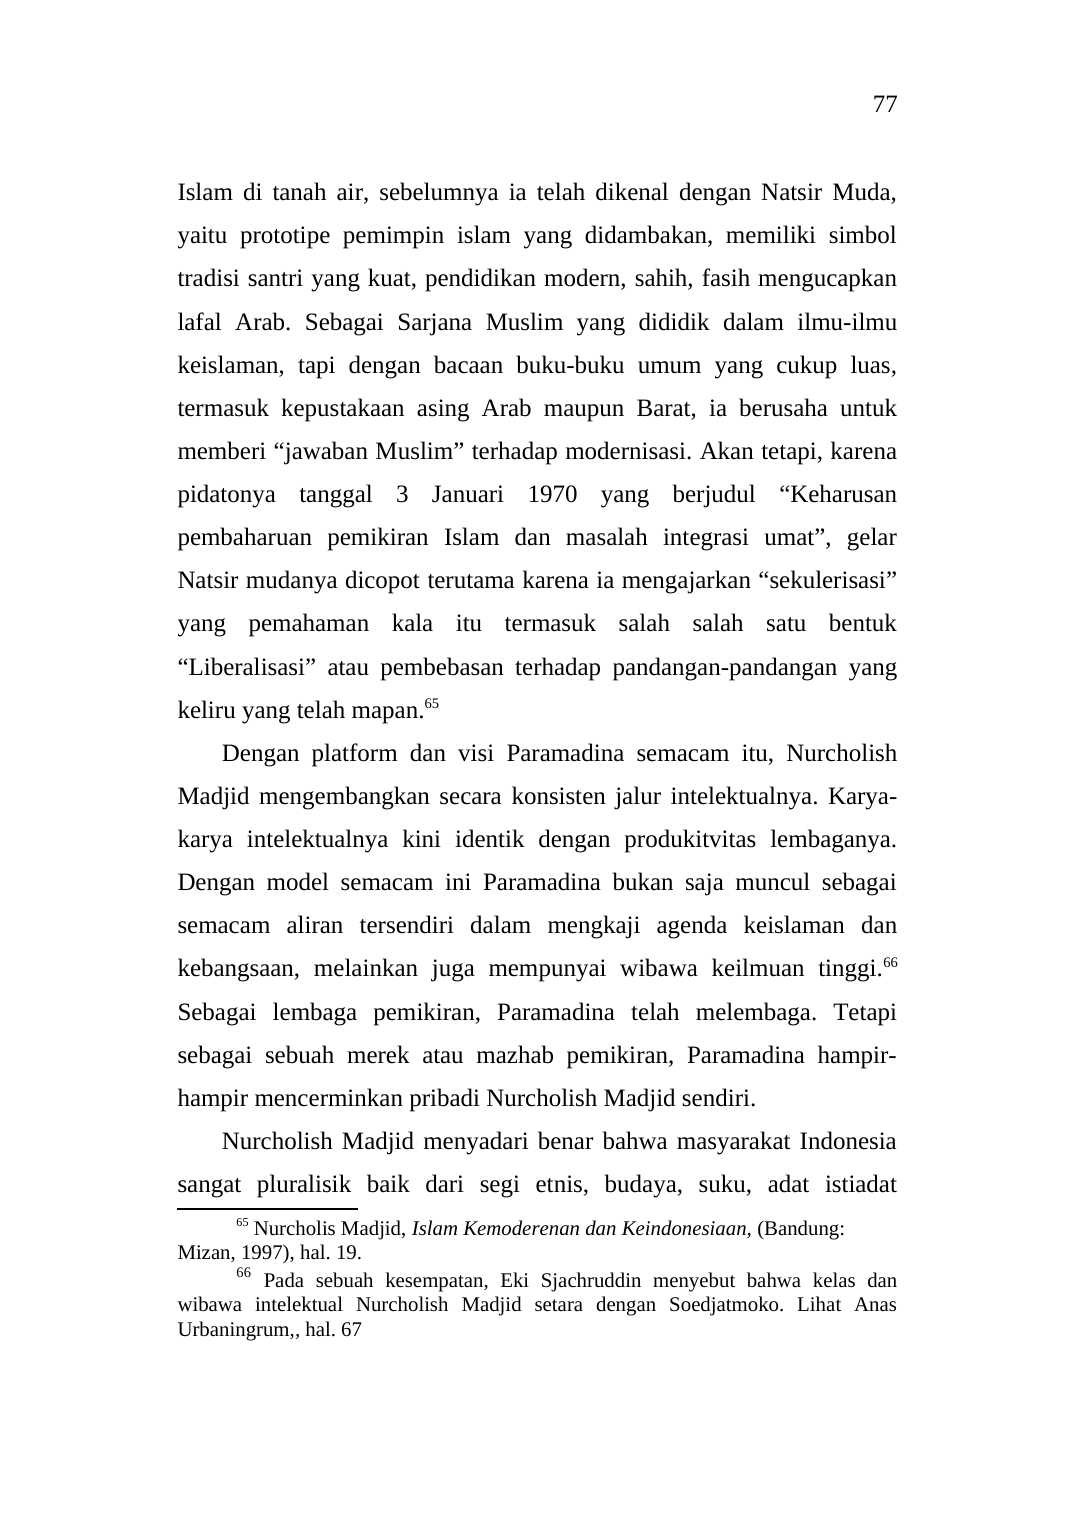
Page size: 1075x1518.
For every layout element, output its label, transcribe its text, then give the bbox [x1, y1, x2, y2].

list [177, 177, 898, 723]
list Dengan platform dan visi Paramadina semacam itu, Nurcholish Madjid mengembangkan secara konsisten jalur intelektualnya. Karya-karya intelektualnya kini identik dengan produkitvitas lembaganya. Dengan model semacam ini Paramadina bukan saja muncul sebagai semacam aliran tersendiri dalam mengkaji agenda keislaman dan kebangsaan, melainkan juga mempunyai wibawa keilmuan tinggi. Sebagai lembaga pemikiran, Paramadina telah melembaga. Tetapi sebagai sebuah merek atau mazhab pemikiran, Paramadina hampir-hampir mencerminkan pribadi Nurcholish Madjid sendiri. [177, 738, 898, 1112]
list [177, 1126, 898, 1198]
